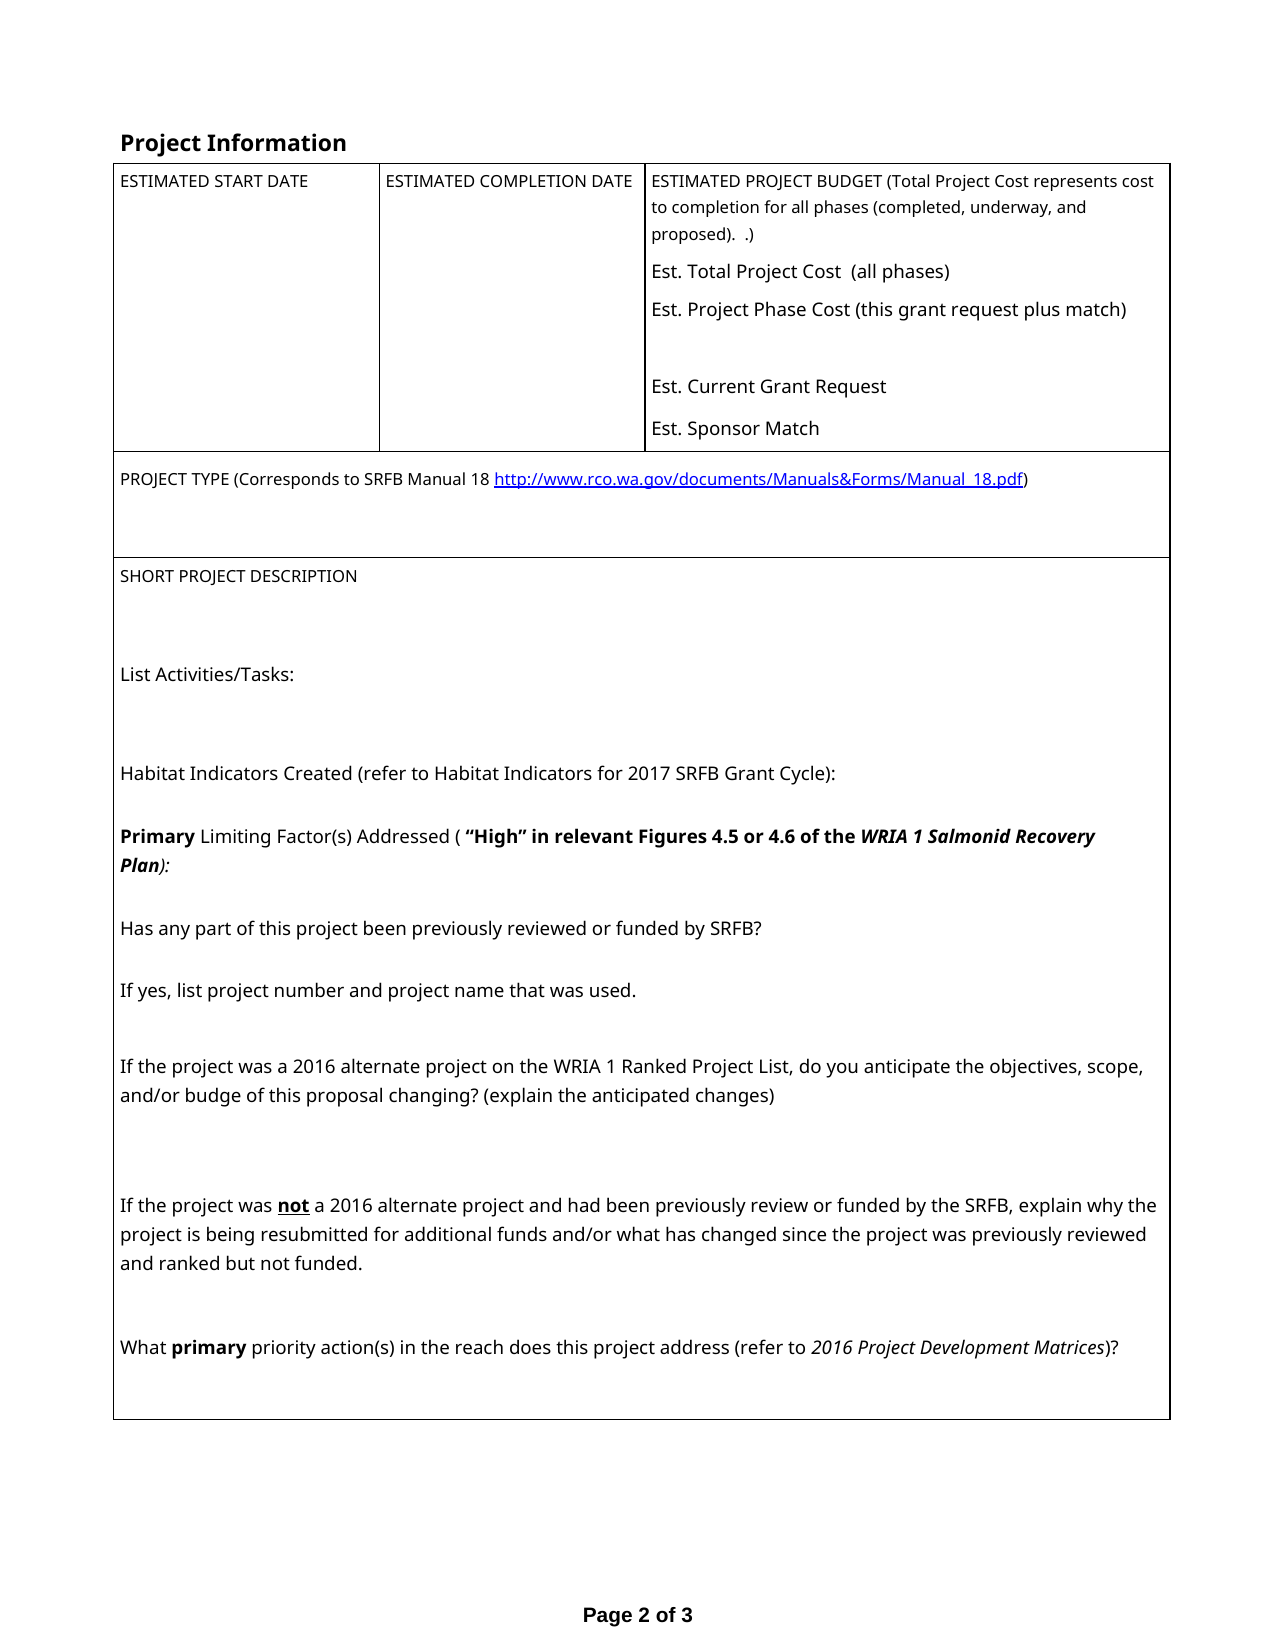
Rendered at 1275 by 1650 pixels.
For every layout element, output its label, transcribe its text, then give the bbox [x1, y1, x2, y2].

table_header ESTIMATED COMPLETION DATE [380, 164, 644, 451]
table_header ESTIMATED START DATE [114, 164, 379, 451]
table_header ESTIMATED PROJECT BUDGET (Total Project Cost represents cost to completion for all phases (completed, underway, and proposed). .) Est. Total Project Cost (all phases) Est. Project Phase Cost (this grant request plus match) Est. Current Grant Request Est. Sponsor Match [646, 164, 1169, 451]
table_cell SHORT PROJECT DESCRIPTION List Activities/Tasks: Habitat Indicators Created (refer to Habitat Indicators for 2017 SRFB Grant Cycle): Primary Limiting Factor(s) Addressed ( “High” in relevant Figures 4.5 or 4.6 of the WRIA 1 Salmonid Recovery Plan): Has any part of this project been previously reviewed or funded by SRFB? If yes, list project number and project name that was used. If the project was a 2016 alternate project on the WRIA 1 Ranked Project List, do you anticipate the objectives, scope, and/or budge of this proposal changing? (explain the anticipated changes) If the project was not a 2016 alternate project and had been previously review or funded by the SRFB, explain why the project is being resubmitted for additional funds and/or what has changed since the project was previously reviewed and ranked but not funded. What primary priority action(s) in the reach does this project address (refer to 2016 Project Development Matrices)? [114, 558, 1169, 1419]
table_cell PROJECT TYPE (Corresponds to SRFB Manual 18 http://www.rco.wa.gov/documents/Manuals&Forms/Manual_18.pdf) [114, 452, 1169, 557]
text Project Information [120, 127, 1155, 158]
